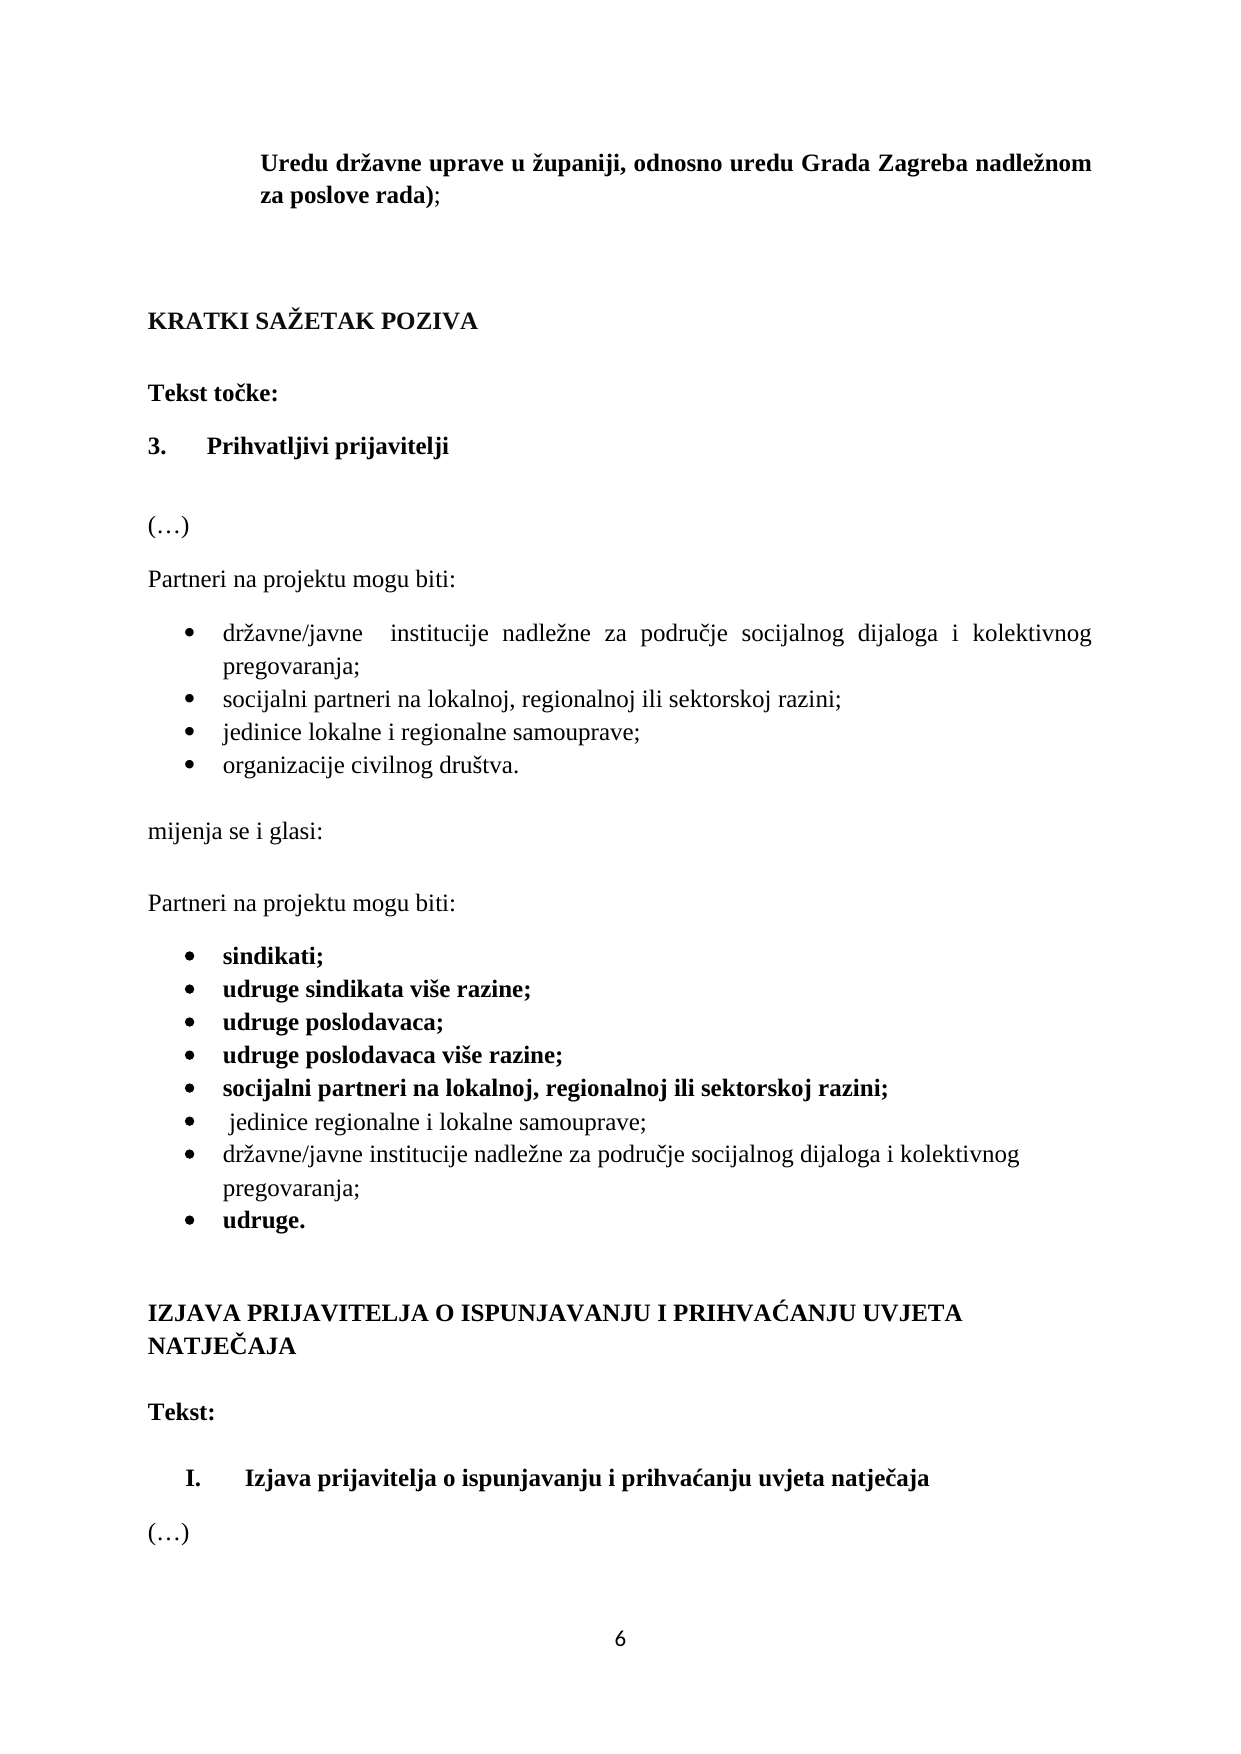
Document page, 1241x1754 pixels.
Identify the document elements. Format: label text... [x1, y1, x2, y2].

text Partneri na projektu mogu biti: [148, 888, 1093, 916]
text IZJAVA PRIJAVITELJA O ISPUNJAVANJU I PRIHVAĆANJU UVJETA NATJEČAJA [148, 1298, 1093, 1360]
list sindikati; [185, 941, 1093, 970]
list udruge sindikata više razine; [185, 974, 1093, 1003]
list organizacije civilnog društva. [185, 750, 1093, 779]
list državne/javne institucije nadležne za područje socijalnog dijaloga i kolektivnog pregovaranja; [185, 1139, 1093, 1201]
text mijenja se i glasi: [148, 816, 1093, 845]
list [223, 148, 1093, 209]
subtitle Prihvatljivi prijavitelji [148, 431, 1093, 460]
text (…) [148, 1517, 1093, 1546]
text Tekst: [148, 1397, 1093, 1426]
list državne/javne institucije nadležne za područje socijalnog dijaloga i kolektivnog pregovaranja; [185, 618, 1093, 680]
list jedinice lokalne i regionalne samouprave; [185, 717, 1093, 746]
list udruge poslodavaca više razine; [185, 1041, 1093, 1069]
text Tekst točke: [148, 378, 1093, 406]
list Izjava prijavitelja o ispunjavanju i prihvaćanju uvjeta natječaja [185, 1463, 1093, 1492]
list jedinice regionalne i lokalne samouprave; [185, 1107, 1093, 1135]
text Partneri na projektu mogu biti: [148, 564, 1093, 593]
list socijalni partneri na lokalnoj, regionalnoj ili sektorskoj razini; [185, 684, 1093, 713]
list socijalni partneri na lokalnoj, regionalnoj ili sektorskoj razini; [185, 1073, 1093, 1102]
text (…) [148, 510, 1093, 539]
list udruge poslodavaca; [185, 1007, 1093, 1036]
list udruge. [185, 1206, 1093, 1234]
text KRATKI SAŽETAK POZIVA [148, 306, 1093, 335]
